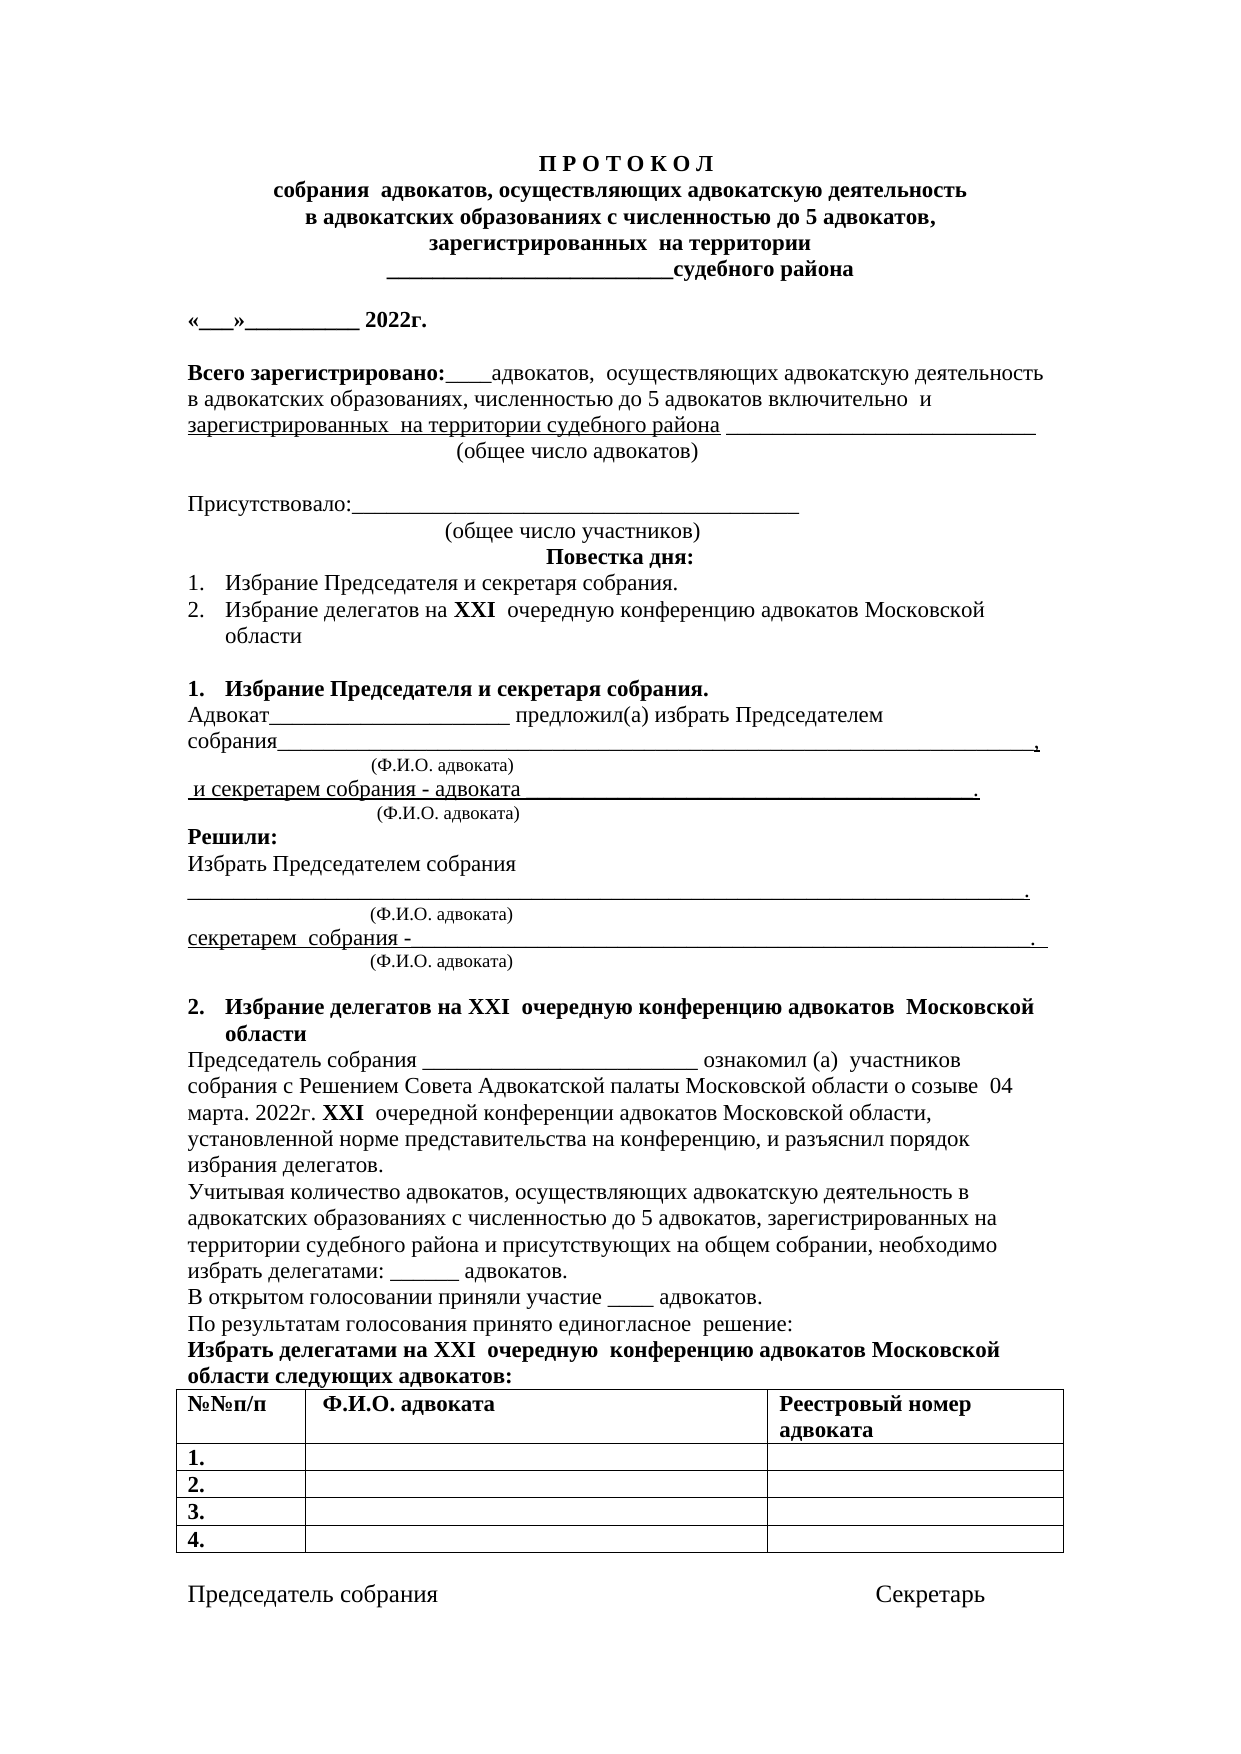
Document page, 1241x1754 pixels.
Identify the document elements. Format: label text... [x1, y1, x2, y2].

text Повестка дня: [187, 543, 1053, 569]
text Избрать делегатами на XXI очередную конференцию адвокатов Московской области следующих адвокатов: [187, 1336, 1053, 1389]
text секретарем собрания -______________________________________________________. [187, 924, 1053, 950]
text (общее число участников) [187, 517, 1053, 543]
text _________________________________________________________________________. [187, 876, 1053, 902]
table_header Реестровый номер адвоката [768, 1390, 1063, 1442]
text Учитывая количество адвокатов, осуществляющих адвокатскую деятельность в адвокатских образованиях с численностью до 5 адвокатов, зарегистрированных на территории судебного района и присутствующих на общем собрании, необходимо избрать делегатами: ______ адвокатов. В открытом голосовании приняли участие ____ адвокатов. [187, 1178, 1053, 1310]
table_cell 2. [177, 1471, 305, 1497]
list Избрание делегатов на XXI очередную конференцию адвокатов Московской области [187, 993, 1053, 1046]
text Председатель собрания Секретарь [187, 1579, 1053, 1608]
text По результатам голосования принято единогласное решение: [187, 1310, 1053, 1336]
table_cell [306, 1471, 767, 1497]
text (Ф.И.О. адвоката) [187, 802, 1053, 823]
text зарегистрированных на территории [187, 229, 1053, 255]
text (Ф.И.О. адвоката) [187, 902, 1053, 924]
text в адвокатских образованиях с численностью до 5 адвокатов, [187, 203, 1053, 229]
text (общее число адвокатов) [187, 438, 1053, 464]
table_cell [306, 1526, 767, 1552]
text и секретарем собрания - адвоката _______________________________________. [187, 775, 1053, 802]
table_cell 3. [177, 1498, 305, 1525]
table_header Ф.И.О. адвоката [306, 1390, 767, 1442]
text Избрать Председателем собрания [187, 850, 1053, 876]
text собрания адвокатов, осуществляющих адвокатскую деятельность [187, 176, 1053, 203]
table_cell [306, 1498, 767, 1525]
table_cell [768, 1444, 1063, 1470]
list Избрание Председателя и секретаря собрания. [187, 675, 1053, 701]
list Избрание делегатов на XXI очередную конференцию адвокатов Московской области [187, 596, 1053, 648]
table_header №№п/п [177, 1390, 305, 1442]
text _________________________судебного района [187, 255, 1053, 282]
table_cell [306, 1444, 767, 1470]
list Избрание Председателя и секретаря собрания. [187, 569, 1053, 596]
text Всего зарегистрировано:____адвокатов, осуществляющих адвокатскую деятельность [187, 358, 1053, 385]
table_cell [768, 1471, 1063, 1497]
text (Ф.И.О. адвоката) [187, 754, 1053, 775]
table_cell 1. [177, 1444, 305, 1470]
text Адвокат_____________________ предложил(а) избрать Председателем собрания__________________________________________________________________, [187, 701, 1053, 754]
text (Ф.И.О. адвоката) [187, 950, 1053, 972]
table_cell [768, 1498, 1063, 1525]
text в адвокатских образованиях, численностью до 5 адвокатов включительно и зарегистрированных на территории судебного района ___________________________ [187, 385, 1053, 438]
text Присутствовало:_______________________________________ [187, 490, 1053, 517]
table_cell 4. [177, 1526, 305, 1552]
text «___»__________ 2022г. [187, 306, 1053, 332]
text Решили: [187, 823, 1053, 850]
table_cell [768, 1526, 1063, 1552]
text П Р О Т О К О Л [187, 150, 1053, 176]
text Председатель собрания ________________________ ознакомил (а) участников собрания с Решением Совета Адвокатской палаты Московской области о созыве 04 марта. 2022г. XXI очередной конференции адвокатов Московской области, установленной норме представительства на конференцию, и разъяснил порядок избрания делегатов. [187, 1046, 1053, 1178]
